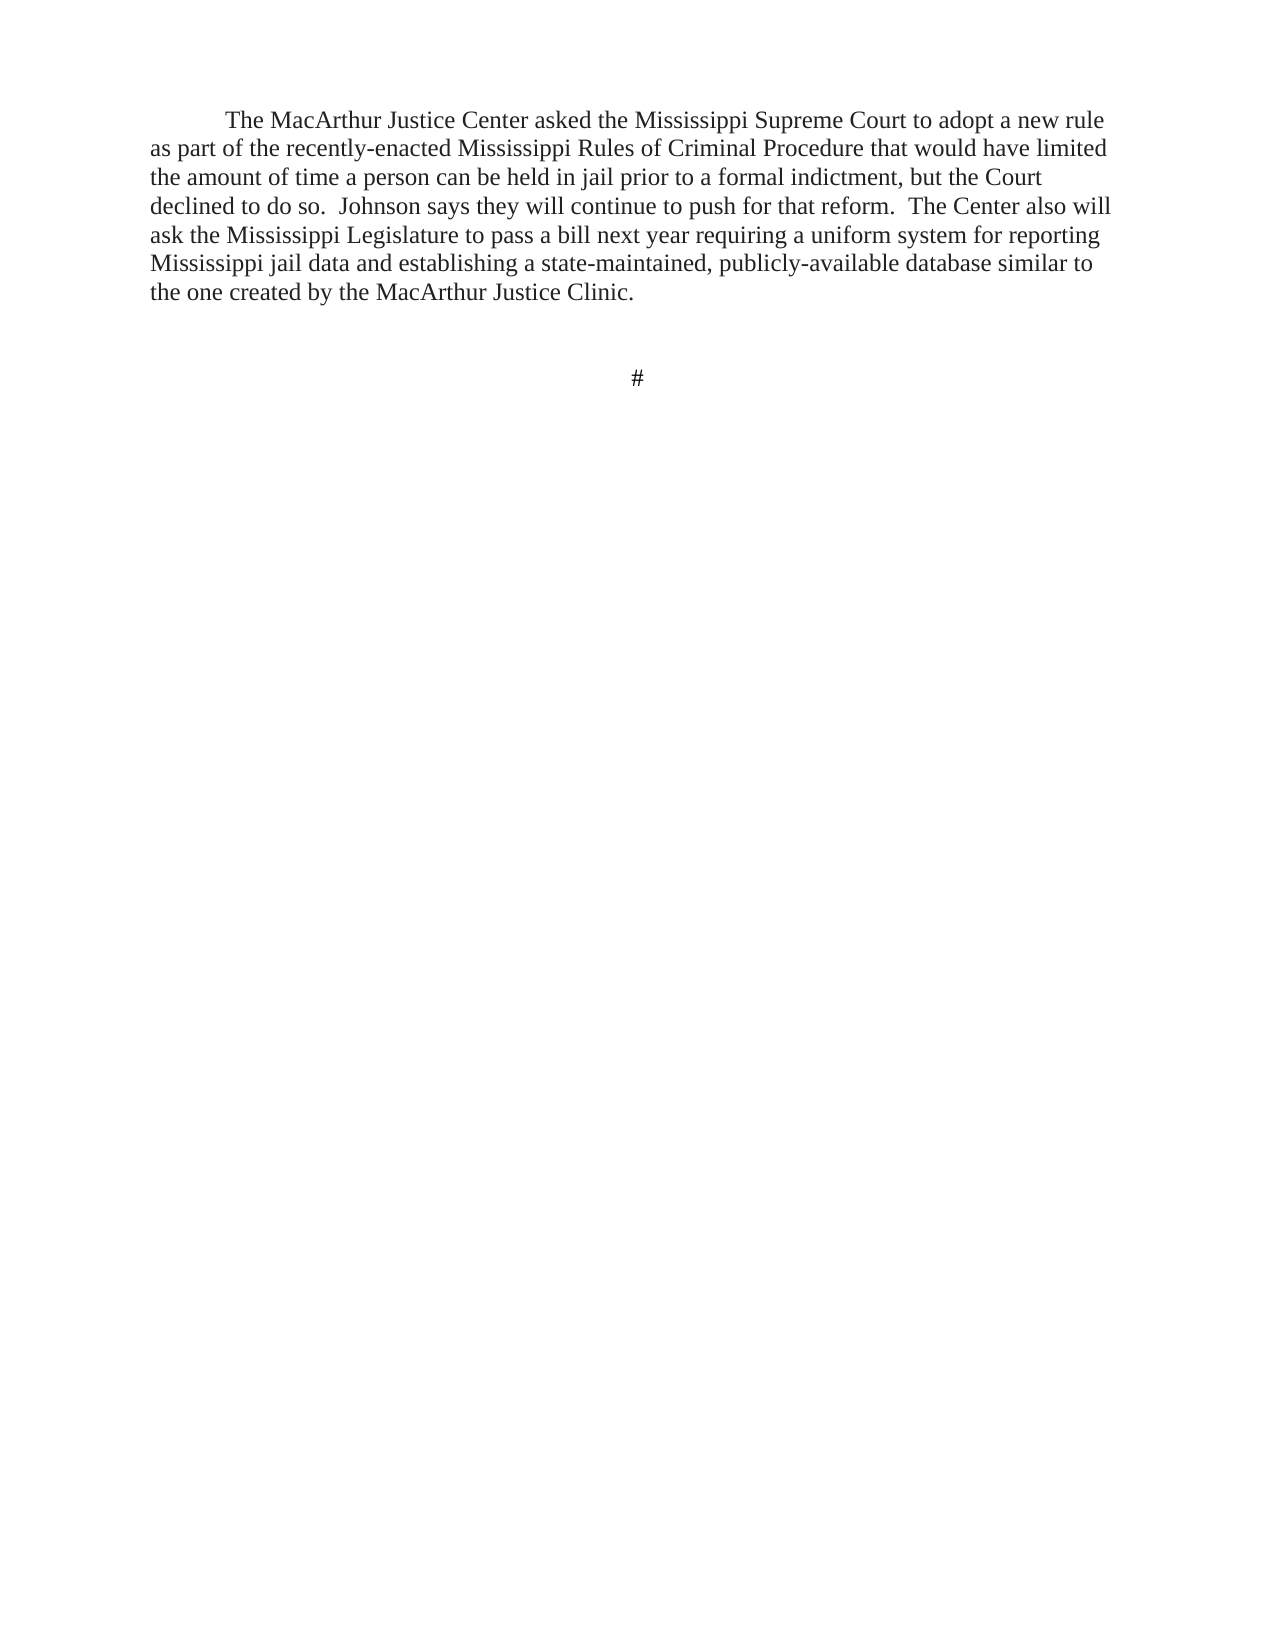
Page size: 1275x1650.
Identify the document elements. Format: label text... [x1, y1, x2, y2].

text # [150, 363, 1125, 392]
text The MacArthur Justice Center asked the Mississippi Supreme Court to adopt a new rule as part of the recently-enacted Mississippi Rules of Criminal Procedure that would have limited the amount of time a person can be held in jail prior to a formal indictment, but the Court declined to do so. Johnson says they will continue to push for that reform. The Center also will ask the Mississippi Legislature to pass a bill next year requiring a uniform system for reporting Mississippi jail data and establishing a state-maintained, publicly-available database similar to the one created by the MacArthur Justice Clinic. [150, 105, 1125, 306]
